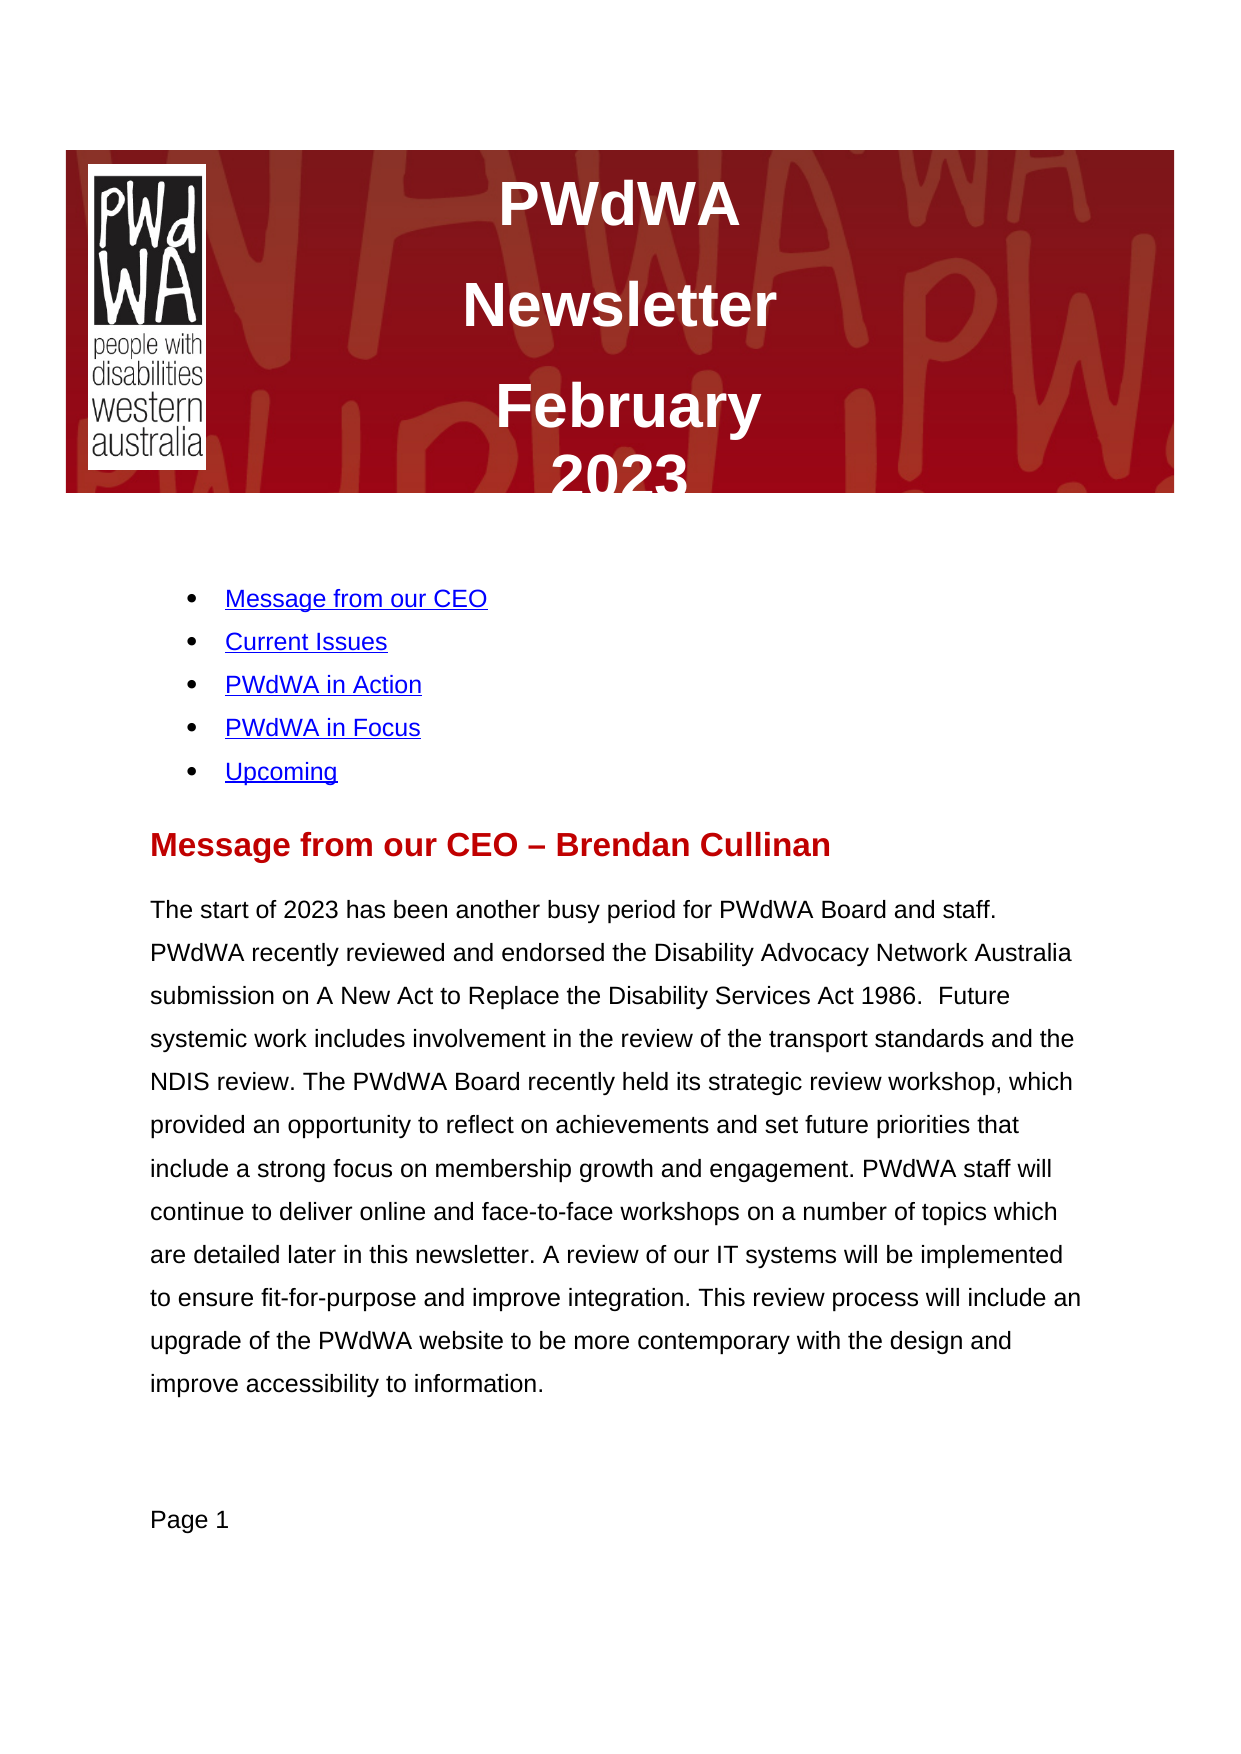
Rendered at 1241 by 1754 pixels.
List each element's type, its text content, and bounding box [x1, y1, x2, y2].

list PWdWA in Action [187, 670, 1090, 699]
picture [65, 150, 1175, 493]
list Current Issues [187, 627, 1090, 656]
subtitle Message from our CEO – Brendan Cullinan [150, 825, 1090, 863]
text The start of 2023 has been another busy period for PWdWA Board and staff. PWdWA recently reviewed and endorsed the Disability Advocacy Network Australia submission on A New Act to Replace the Disability Services Act 1986. Future systemic work includes involvement in the review of the transport standards and the NDIS review. The PWdWA Board recently held its strategic review workshop, which provided an opportunity to reflect on achievements and set future priorities that include a strong focus on membership growth and engagement. PWdWA staff will continue to deliver online and face-to-face workshops on a number of topics which are detailed later in this newsletter. A review of our IT systems will be implemented to ensure fit-for-purpose and improve integration. This review process will include an upgrade of the PWdWA website to be more contemporary with the design and improve accessibility to information. [150, 895, 1090, 1398]
list Message from our CEO [187, 583, 1090, 612]
list Upcoming [187, 756, 1090, 785]
list PWdWA in Focus [187, 713, 1090, 742]
picture [596, 461, 609, 492]
text Page 1 [150, 1505, 1090, 1534]
